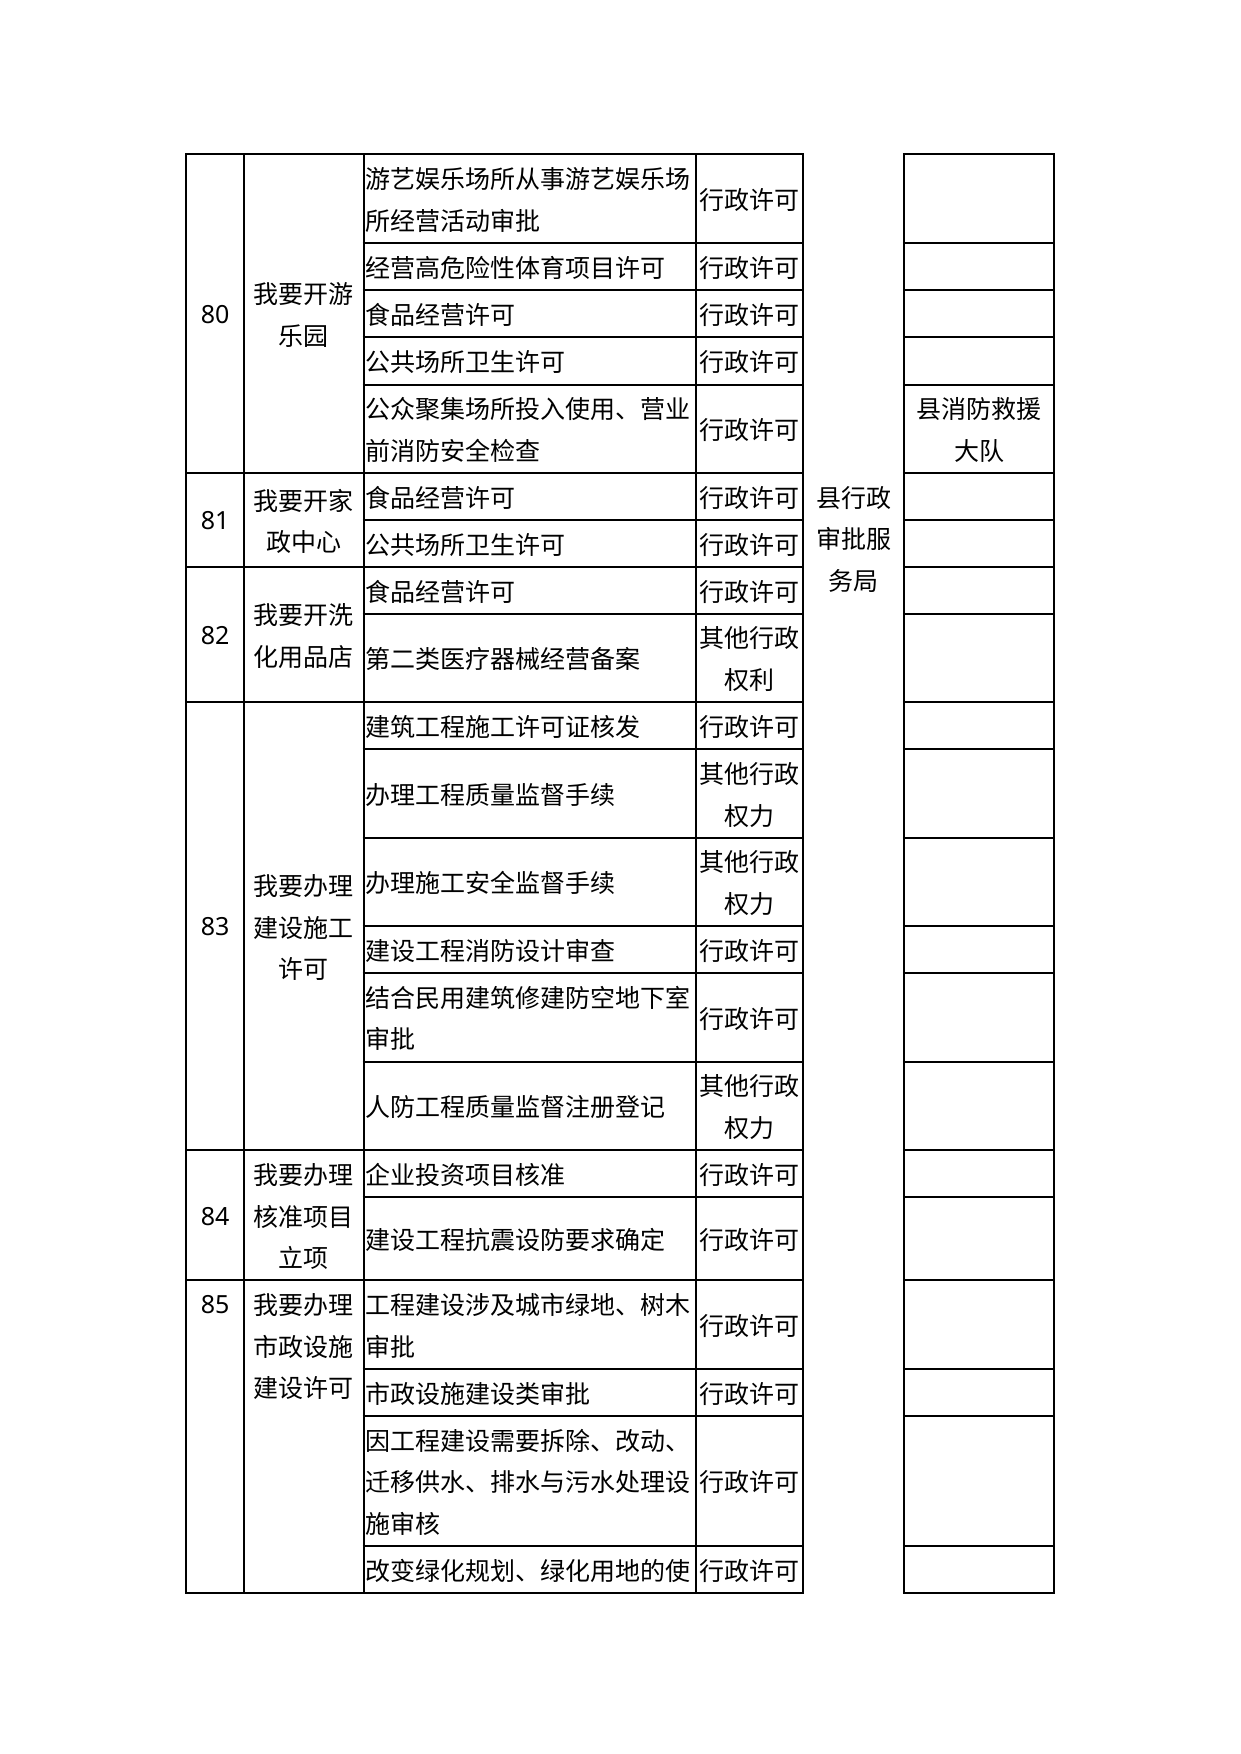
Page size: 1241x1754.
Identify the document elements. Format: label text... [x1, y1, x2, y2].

table_cell [905, 155, 1053, 242]
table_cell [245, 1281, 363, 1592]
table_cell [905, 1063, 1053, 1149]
table_cell 我要开游乐园 [245, 155, 363, 472]
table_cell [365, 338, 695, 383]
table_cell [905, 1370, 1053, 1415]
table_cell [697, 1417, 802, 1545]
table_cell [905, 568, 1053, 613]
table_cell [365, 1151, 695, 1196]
table_cell 行政许可 [697, 155, 802, 242]
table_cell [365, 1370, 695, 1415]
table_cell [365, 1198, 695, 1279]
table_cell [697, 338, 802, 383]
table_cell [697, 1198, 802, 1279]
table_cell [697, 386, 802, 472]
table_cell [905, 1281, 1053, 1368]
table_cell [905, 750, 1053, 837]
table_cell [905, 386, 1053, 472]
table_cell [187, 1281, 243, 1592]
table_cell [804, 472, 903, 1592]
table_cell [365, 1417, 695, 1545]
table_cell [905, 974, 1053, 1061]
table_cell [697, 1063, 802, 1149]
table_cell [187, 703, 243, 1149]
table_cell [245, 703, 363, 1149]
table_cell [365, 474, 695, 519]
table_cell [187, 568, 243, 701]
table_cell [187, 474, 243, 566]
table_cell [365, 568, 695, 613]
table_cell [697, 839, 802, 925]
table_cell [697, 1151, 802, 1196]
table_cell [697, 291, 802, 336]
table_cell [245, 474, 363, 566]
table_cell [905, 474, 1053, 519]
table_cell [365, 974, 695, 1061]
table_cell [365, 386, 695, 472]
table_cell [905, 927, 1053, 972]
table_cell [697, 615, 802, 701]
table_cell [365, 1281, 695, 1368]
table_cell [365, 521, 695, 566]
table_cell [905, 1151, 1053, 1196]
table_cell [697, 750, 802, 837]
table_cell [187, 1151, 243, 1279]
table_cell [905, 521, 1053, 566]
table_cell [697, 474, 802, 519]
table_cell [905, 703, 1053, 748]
table_cell 行政许可 [697, 244, 802, 289]
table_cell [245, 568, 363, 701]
table_cell 80 [187, 155, 243, 472]
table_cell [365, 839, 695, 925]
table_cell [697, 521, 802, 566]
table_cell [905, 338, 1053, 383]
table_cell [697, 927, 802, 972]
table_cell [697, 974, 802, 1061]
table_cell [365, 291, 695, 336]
table_cell 经营高危险性体育项目许可 [365, 244, 695, 289]
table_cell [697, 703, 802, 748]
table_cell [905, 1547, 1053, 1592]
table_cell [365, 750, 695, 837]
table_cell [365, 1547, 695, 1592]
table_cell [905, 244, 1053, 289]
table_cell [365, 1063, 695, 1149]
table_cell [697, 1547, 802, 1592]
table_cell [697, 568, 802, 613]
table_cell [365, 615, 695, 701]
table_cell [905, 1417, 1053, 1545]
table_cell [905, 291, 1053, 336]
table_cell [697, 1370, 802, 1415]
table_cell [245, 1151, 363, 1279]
table_cell 游艺娱乐场所从事游艺娱乐场所经营活动审批 [365, 155, 695, 242]
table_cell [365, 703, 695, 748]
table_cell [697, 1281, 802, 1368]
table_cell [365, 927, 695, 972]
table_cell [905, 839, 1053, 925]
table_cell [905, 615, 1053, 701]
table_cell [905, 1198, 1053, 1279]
